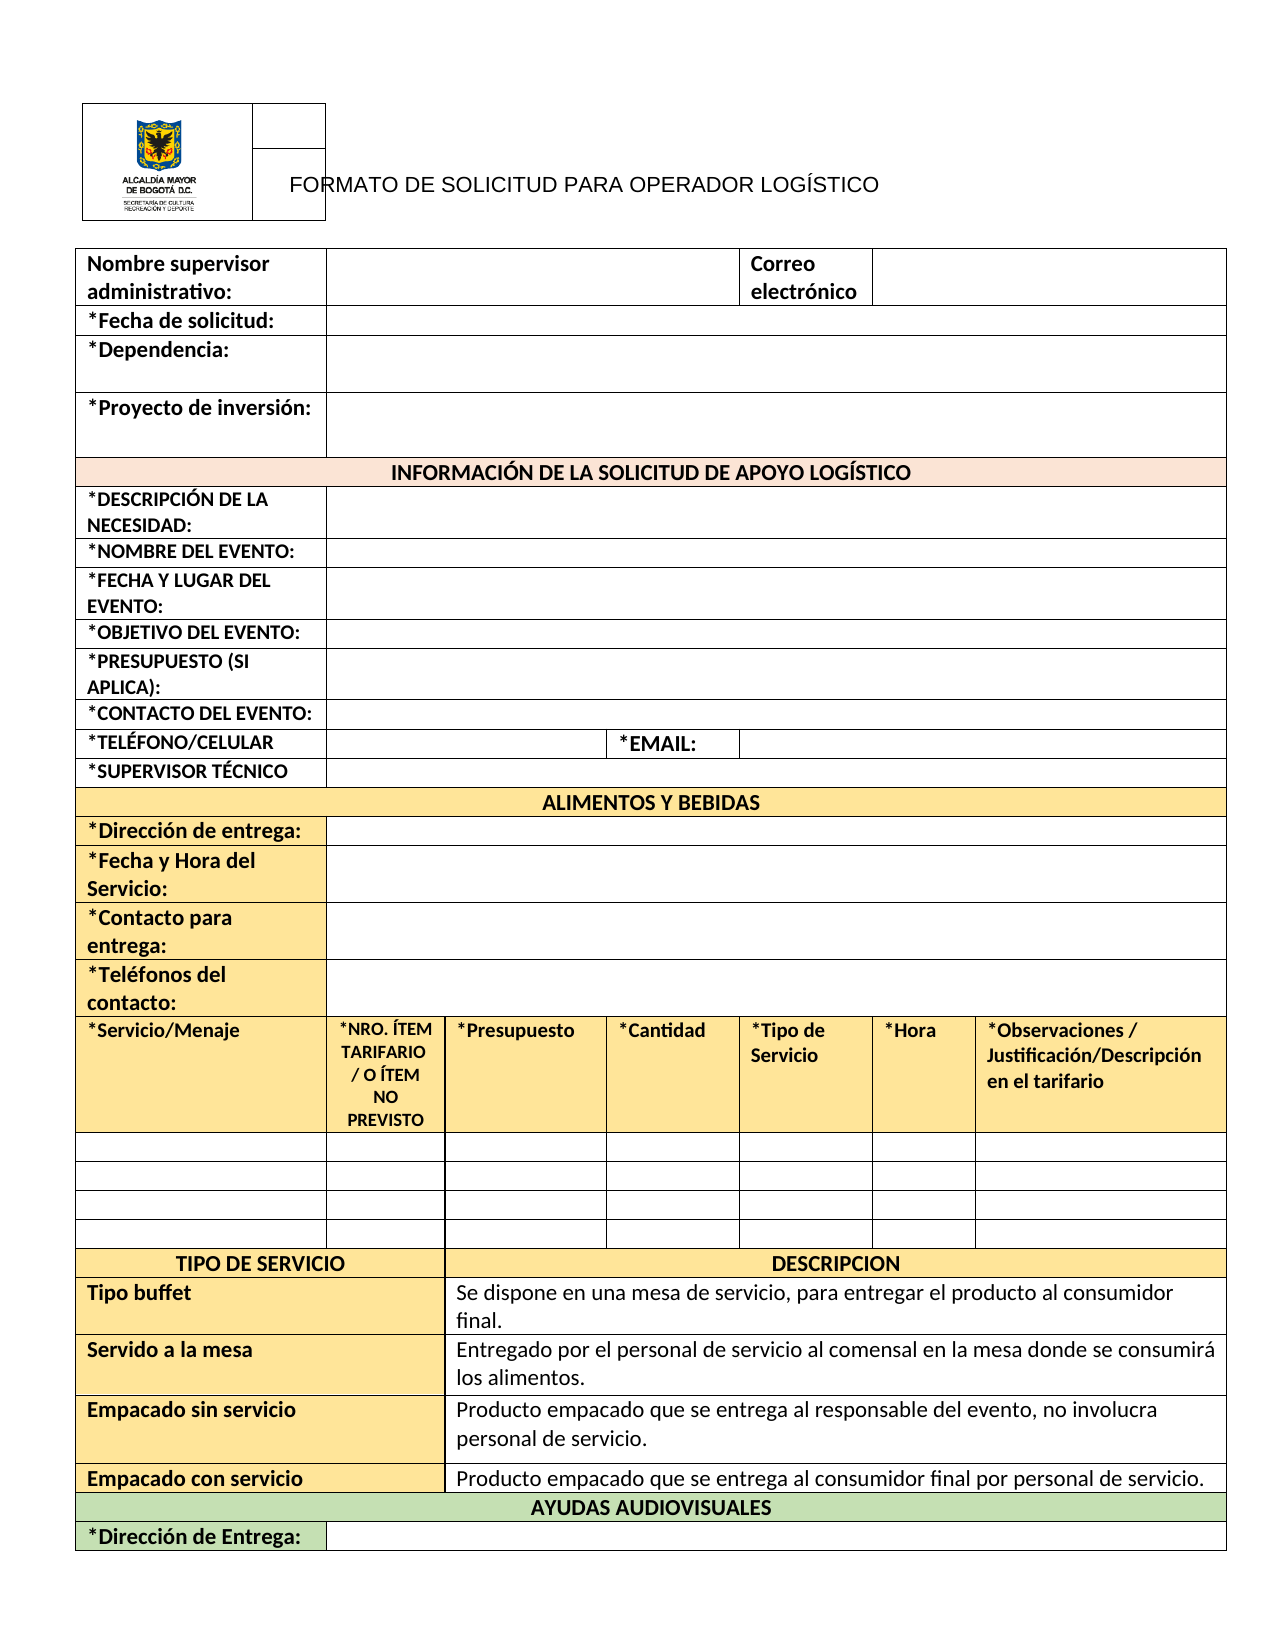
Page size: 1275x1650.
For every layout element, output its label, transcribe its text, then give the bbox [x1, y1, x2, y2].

table_cell [327, 539, 1226, 567]
table_header [873, 249, 1226, 305]
table_cell *NRO. ÍTEM TARIFARIO / O ÍTEM NO PREVISTO [327, 1017, 444, 1132]
table_cell *Dirección de Entrega: [76, 1522, 326, 1550]
table_cell Empacado sin servicio [76, 1396, 444, 1463]
table_cell Producto empacado que se entrega al consumidor final por personal de servicio. [446, 1464, 1226, 1492]
table_cell INFORMACIÓN DE LA SOLICITUD DE APOYO LOGÍSTICO [76, 458, 1226, 486]
table_cell [740, 1162, 872, 1190]
table_cell *Proyecto de inversión: [76, 393, 326, 457]
table_cell [873, 1162, 975, 1190]
table_cell [740, 1133, 872, 1161]
table_cell *EMAIL: [607, 730, 739, 757]
table_cell *Hora [873, 1017, 975, 1132]
table_cell [740, 1220, 872, 1248]
table_cell [327, 306, 1226, 334]
table_cell [327, 336, 1226, 392]
table_cell [976, 1191, 1226, 1219]
table_cell Tipo buffet [76, 1278, 444, 1334]
table_cell [327, 568, 1226, 618]
table_cell [327, 1522, 1226, 1550]
table_cell [327, 700, 1226, 728]
table_cell Empacado con servicio [76, 1464, 444, 1492]
table_header Nombre supervisor administrativo: [76, 249, 326, 305]
table_cell *CONTACTO DEL EVENTO: [76, 700, 326, 728]
table_cell [873, 1220, 975, 1248]
table_cell Se dispone en una mesa de servicio, para entregar el producto al consumidor final. [446, 1278, 1226, 1334]
table_cell [873, 1133, 975, 1161]
table_cell AYUDAS AUDIOVISUALES [76, 1493, 1226, 1521]
table_cell [873, 1191, 975, 1219]
table_cell *Teléfonos del contacto: [76, 960, 326, 1016]
table_cell [446, 1191, 606, 1219]
table_cell *Contacto para entrega: [76, 903, 326, 959]
table_cell [976, 1133, 1226, 1161]
table_header [327, 249, 739, 305]
table_cell [327, 1220, 444, 1248]
table_cell [446, 1133, 606, 1161]
table_cell [327, 960, 1226, 1016]
table_cell *Cantidad [607, 1017, 739, 1132]
table_cell [327, 1191, 444, 1219]
table_cell *Tipo de Servicio [740, 1017, 872, 1132]
table_cell *Dependencia: [76, 336, 326, 392]
table_cell [740, 1191, 872, 1219]
table_cell [327, 903, 1226, 959]
table_cell *SUPERVISOR TÉCNICO [76, 759, 326, 787]
table_cell [327, 1133, 444, 1161]
table_cell *Fecha de solicitud: [76, 306, 326, 334]
table_cell [446, 1220, 606, 1248]
table_cell [976, 1162, 1226, 1190]
table_cell [76, 1220, 326, 1248]
table_cell [327, 487, 1226, 537]
table_cell TIPO DE SERVICIO [76, 1249, 444, 1277]
table_header Correo electrónico [740, 249, 872, 305]
table_cell [446, 1162, 606, 1190]
table_cell *DESCRIPCIÓN DE LA NECESIDAD: [76, 487, 326, 537]
table_cell Entregado por el personal de servicio al comensal en la mesa donde se consumirá los alimentos. [446, 1335, 1226, 1394]
table_cell ALIMENTOS Y BEBIDAS [76, 788, 1226, 816]
table_cell [327, 620, 1226, 647]
table_cell [327, 817, 1226, 845]
table_cell [327, 730, 606, 757]
table_cell *Servicio/Menaje [76, 1017, 326, 1132]
table_cell DESCRIPCION [446, 1249, 1226, 1277]
table_cell [327, 393, 1226, 457]
table_cell [607, 1162, 739, 1190]
table_cell [327, 846, 1226, 902]
table_cell [607, 1191, 739, 1219]
table_cell *PRESUPUESTO (SI APLICA): [76, 649, 326, 699]
table_cell [327, 759, 1226, 787]
table_cell [76, 1162, 326, 1190]
table_cell *FECHA Y LUGAR DEL EVENTO: [76, 568, 326, 618]
table_cell *Dirección de entrega: [76, 817, 326, 845]
picture [115, 110, 207, 217]
table_cell *NOMBRE DEL EVENTO: [76, 539, 326, 567]
table_cell *OBJETIVO DEL EVENTO: [76, 620, 326, 647]
table_cell *Observaciones / Justificación/Descripción en el tarifario [976, 1017, 1226, 1132]
table_cell *TELÉFONO/CELULAR [76, 730, 326, 757]
table_cell [327, 1162, 444, 1190]
table_cell Producto empacado que se entrega al responsable del evento, no involucra personal de servicio. [446, 1396, 1226, 1463]
table_cell [327, 649, 1226, 699]
table_cell [740, 730, 1226, 757]
table_cell *Presupuesto [446, 1017, 606, 1132]
table_cell Servido a la mesa [76, 1335, 444, 1394]
table_cell [76, 1191, 326, 1219]
table_cell [76, 1133, 326, 1161]
table_cell [607, 1133, 739, 1161]
table_cell [607, 1220, 739, 1248]
table_cell [976, 1220, 1226, 1248]
table_cell *Fecha y Hora del Servicio: [76, 846, 326, 902]
table_header [75, 75, 325, 221]
